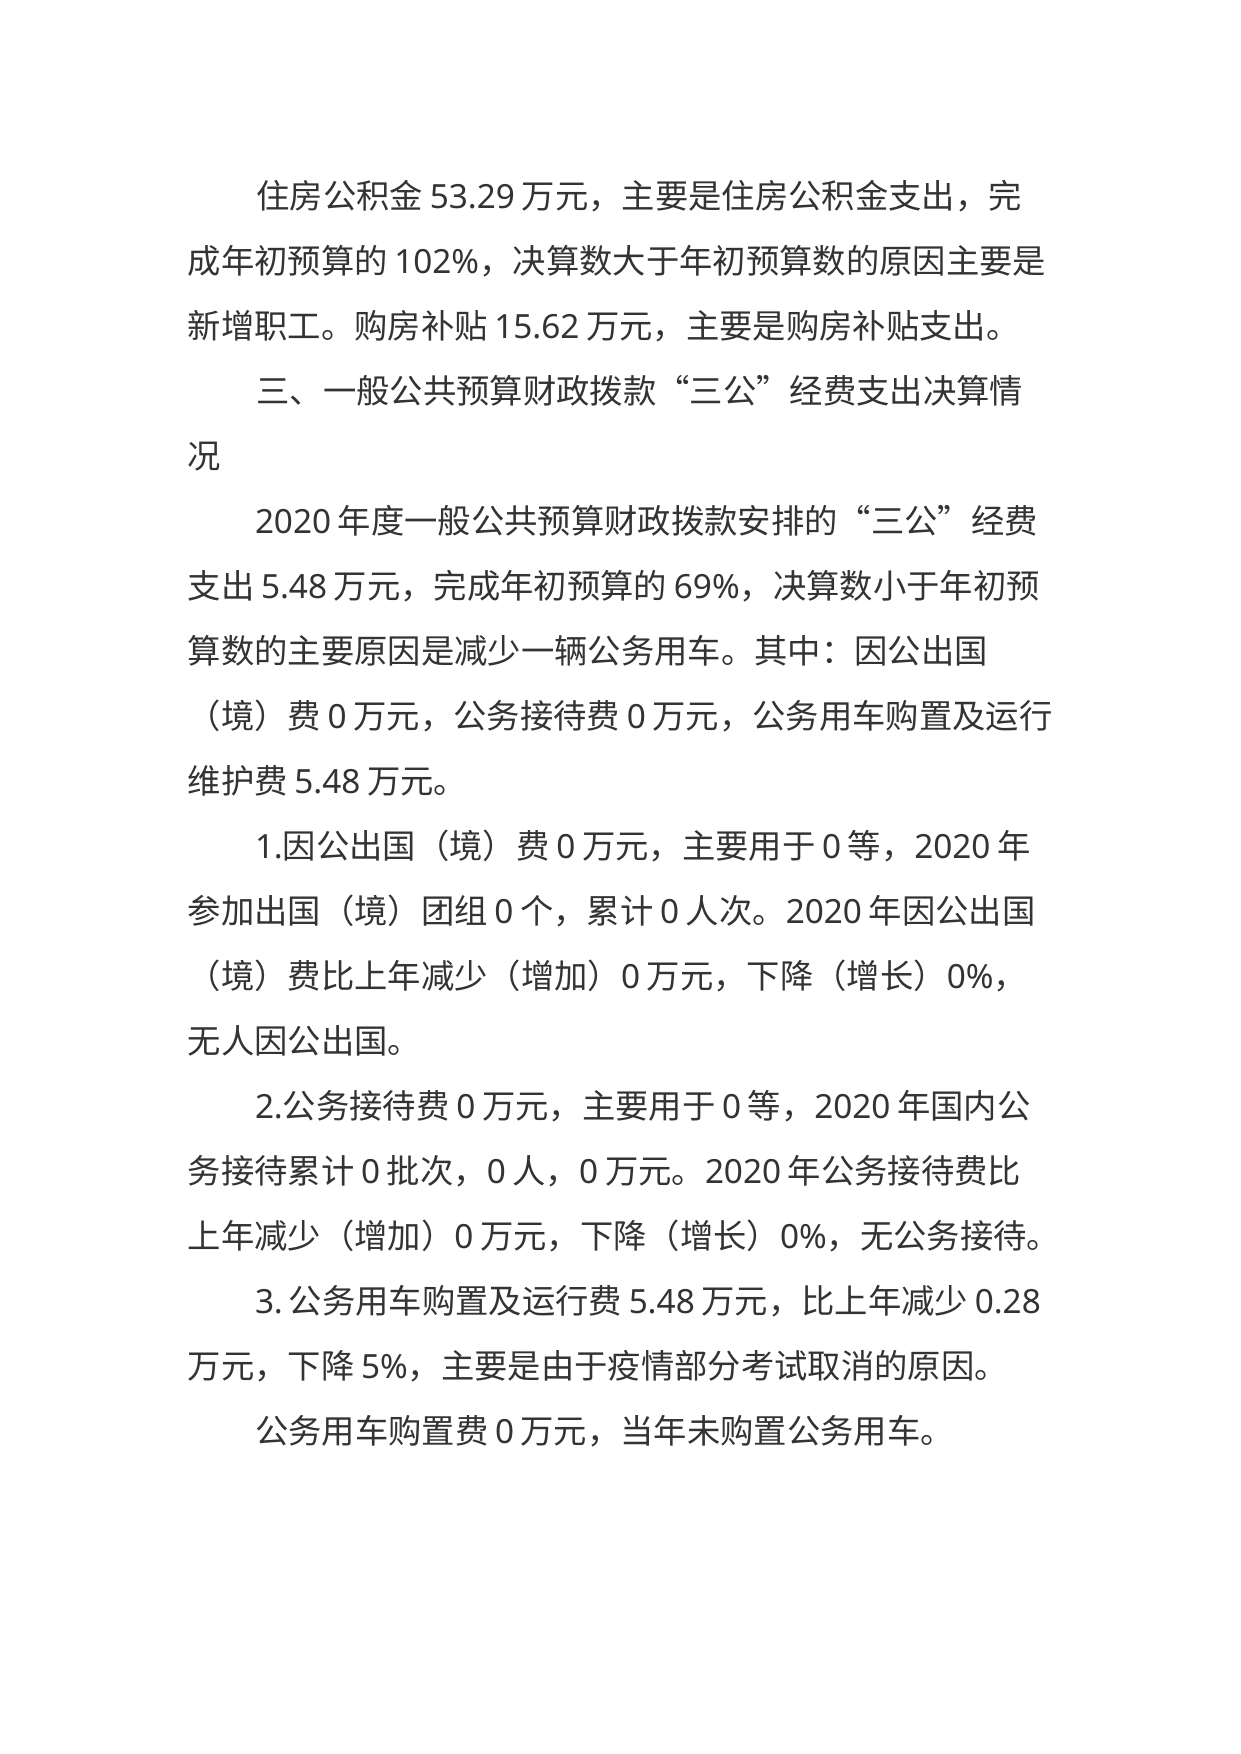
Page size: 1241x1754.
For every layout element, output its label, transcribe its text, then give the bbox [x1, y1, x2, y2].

text 2.公务接待费0万元，主要用于0等，2020年国内公务接待累计0批次，0人，0万元。2020年公务接待费比上年减少（增加）0万元，下降（增长）0%，无公务接待。 [187, 1072, 1053, 1267]
text 住房公积金53.29万元，主要是住房公积金支出，完成年初预算的102%，决算数大于年初预算数的原因主要是新增职工。购房补贴15.62万元，主要是购房补贴支出。 [187, 162, 1053, 357]
text 三、一般公共预算财政拨款“三公”经费支出决算情况 [187, 357, 1053, 487]
text 3. 公务用车购置及运行费5.48万元，比上年减少0.28万元，下降5%，主要是由于疫情部分考试取消的原因。 [187, 1267, 1053, 1397]
text 1.因公出国（境）费0万元，主要用于0等，2020年参加出国（境）团组0个，累计0人次。2020年因公出国（境）费比上年减少（增加）0万元，下降（增长）0%，无人因公出国。 [187, 812, 1053, 1072]
text 2020年度一般公共预算财政拨款安排的“三公”经费支出5.48万元，完成年初预算的69%，决算数小于年初预算数的主要原因是减少一辆公务用车。其中：因公出国（境）费0万元，公务接待费0万元，公务用车购置及运行维护费5.48万元。 [187, 487, 1053, 812]
text 公务用车购置费0万元，当年未购置公务用车。 [187, 1397, 1053, 1462]
